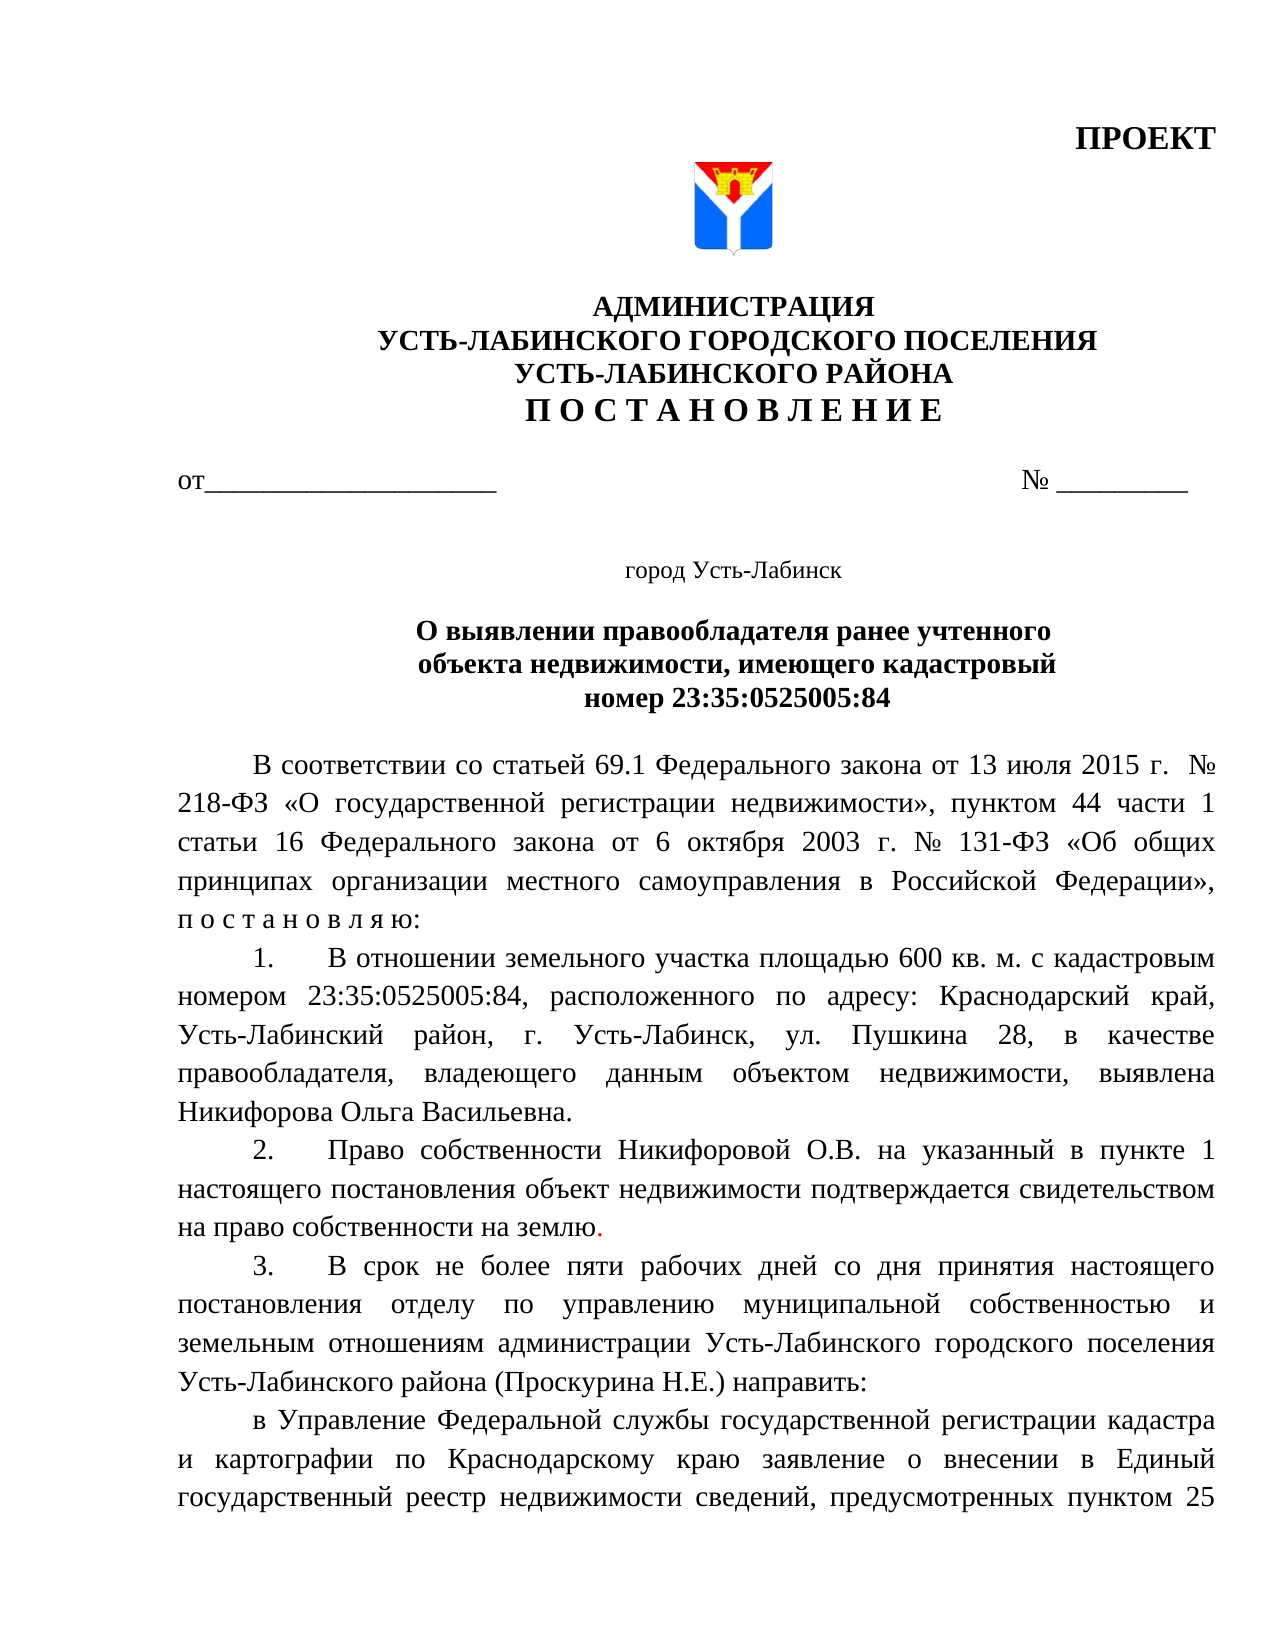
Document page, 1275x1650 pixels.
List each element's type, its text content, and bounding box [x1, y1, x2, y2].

text УСТЬ-ЛАБИНСКОГО ГОРОДСКОГО ПОСЕЛЕНИЯ [171, 323, 1222, 357]
text П О С Т А Н О В Л Е Н И Е [171, 390, 1222, 428]
text 1. В отношении земельного участка площадью 600 кв. м. с кадастровым номером 23:35:0525005:84, расположенного по адресу: Краснодарский край, Усть-Лабинский район, г. Усть-Лабинск, ул. Пушкина 28, в качестве правообладателя, владеющего данным объектом недвижимости, выявлена Никифорова Ольга Васильевна. [177, 940, 1216, 1127]
text объекта недвижимости, имеющего кадастровый [177, 646, 1216, 680]
text номер 23:35:0525005:84 [177, 680, 1216, 713]
text О выявлении правообладателя ранее учтенного [177, 613, 1216, 646]
text УСТЬ-ЛАБИНСКОГО РАЙОНА [171, 357, 1222, 390]
text 3. В срок не более пяти рабочих дней со дня принятия настоящего постановления отделу по управлению муниципальной собственностью и земельным отношениям администрации Усть-Лабинского городского поселения Усть-Лабинского района (Проскурина Н.Е.) направить: [177, 1248, 1216, 1397]
text город Усть-Лабинск [177, 555, 1216, 584]
text от____________________ № _________ [177, 462, 1222, 496]
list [177, 1402, 1216, 1513]
text ПРОЕКТ [177, 118, 1216, 156]
text 2. Право собственности Никифоровой О.В. на указанный в пункте 1 настоящего постановления объект недвижимости подтверждается свидетельством на право собственности на землю. [177, 1132, 1216, 1243]
picture [694, 162, 773, 256]
text АДМИНИСТРАЦИЯ [171, 289, 1222, 323]
text В соответствии со статьей 69.1 Федерального закона от 13 июля 2015 г. № 218-ФЗ «О государственной регистрации недвижимости», пунктом 44 части 1 статьи 16 Федерального закона от 6 октября 2003 г. № 131-ФЗ «Об общих принципах организации местного самоуправления в Российской Федерации», п о с т а н о в л я ю: [177, 747, 1216, 935]
